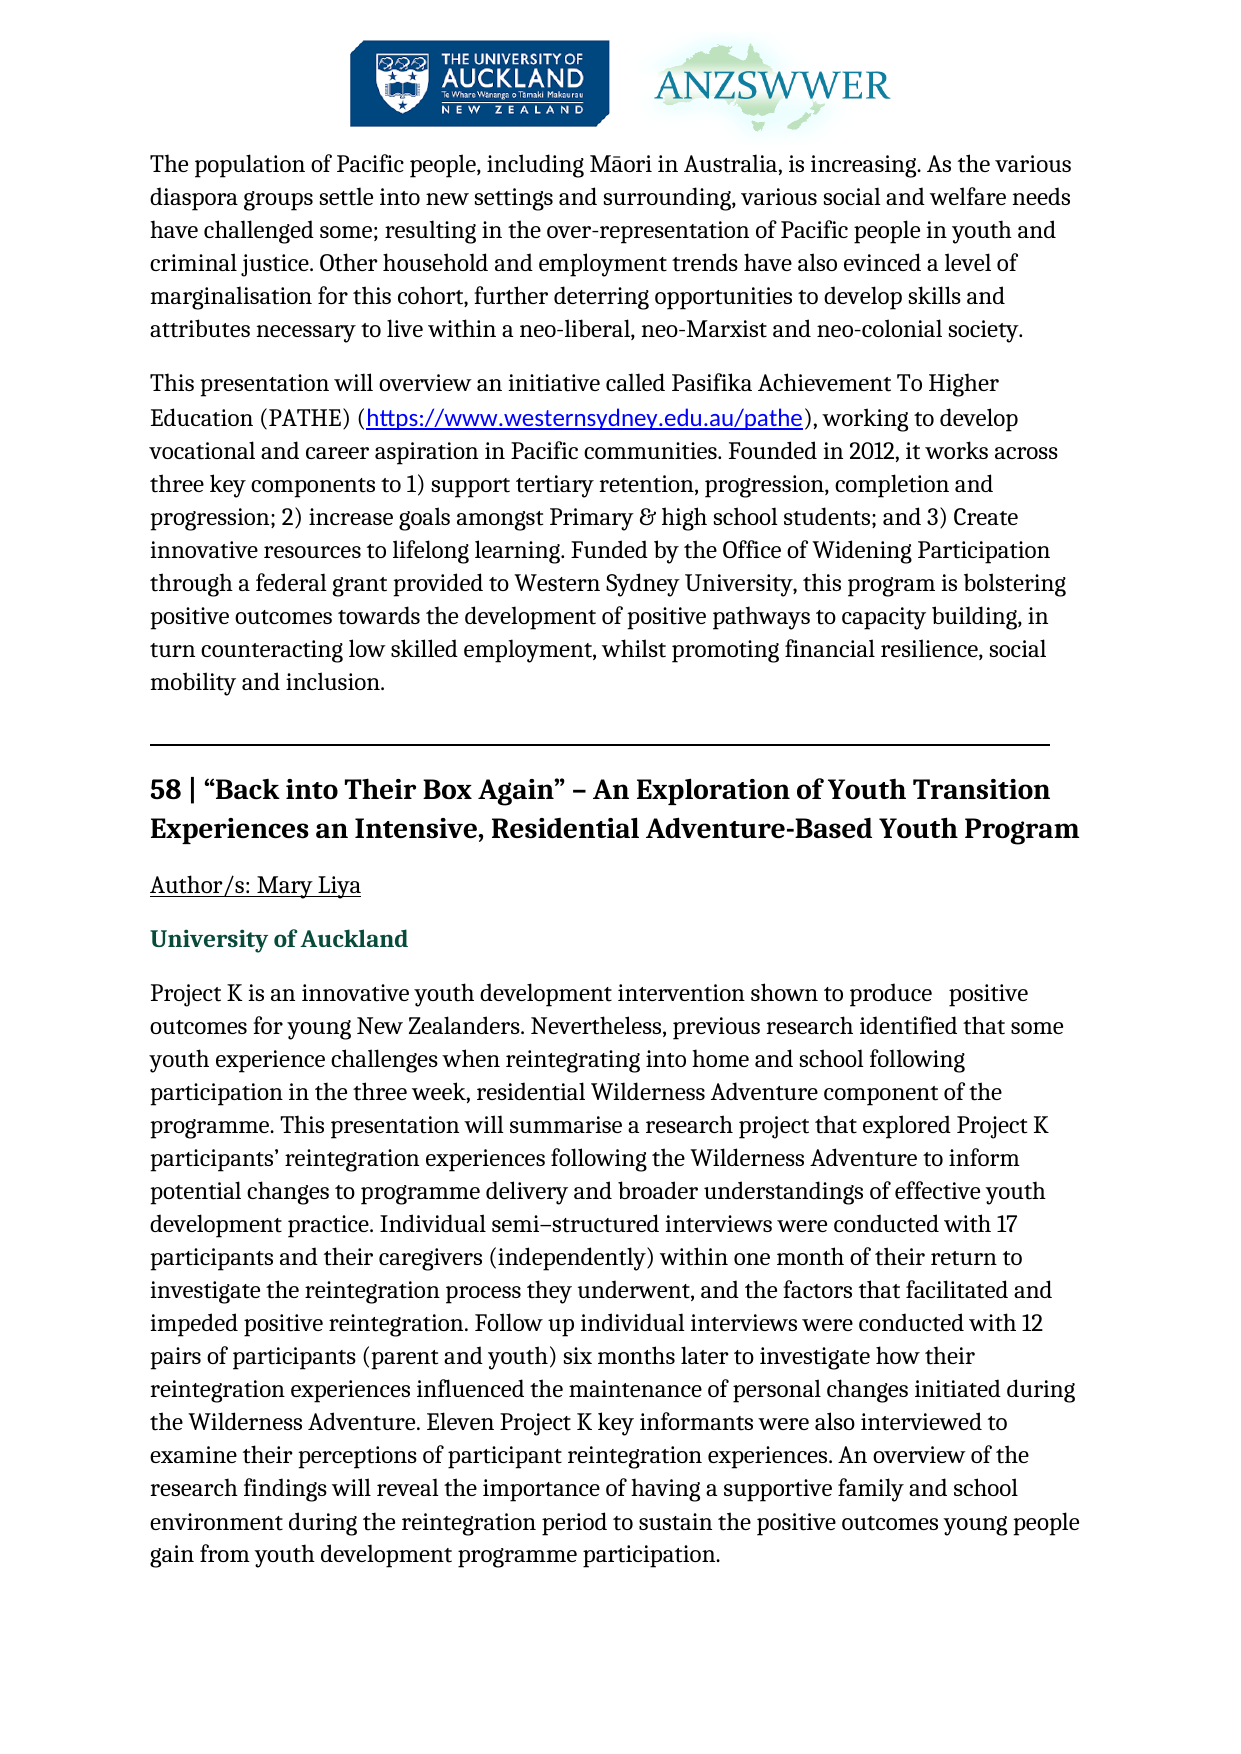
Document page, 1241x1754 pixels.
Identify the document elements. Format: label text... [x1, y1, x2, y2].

text This presentation will overview an initiative called Pasifika Achievement To Higher Education (PATHE) (https://www.westernsydney.edu.au/pathe), working to develop vocational and career aspiration in Pacific communities. Founded in 2012, it works across three key components to 1) support tertiary retention, progression, completion and progression; 2) increase goals amongst Primary & high school students; and 3) Create innovative resources to lifelong learning. Funded by the Office of Widening Participation through a federal grant provided to Western Sydney University, this program is bolstering positive outcomes towards the development of positive pathways to capacity building, in turn counteracting low skilled employment, whilst promoting financial resilience, social mobility and inclusion. [150, 369, 1090, 697]
text Project K is an innovative youth development intervention shown to produce positive outcomes for young New Zealanders. Nevertheless, previous research identified that some youth experience challenges when reintegrating into home and school following participation in the three week, residential Wilderness Adventure component of the programme. This presentation will summarise a research project that explored Project K participants’ reintegration experiences following the Wilderness Adventure to inform potential changes to programme delivery and broader understandings of effective youth development practice. Individual semi–structured interviews were conducted with 17 participants and their caregivers (independently) within one month of their return to investigate the reintegration process they underwent, and the factors that facilitated and impeded positive reintegration. Follow up individual interviews were conducted with 12 pairs of participants (parent and youth) six months later to investigate how their reintegration experiences influenced the maintenance of personal changes initiated during the Wilderness Adventure. Eleven Project K key informants were also interviewed to examine their perceptions of participant reintegration experiences. An overview of the research findings will reveal the importance of having a supportive family and school environment during the reintegration period to sustain the positive outcomes young people gain from youth development programme participation. [150, 979, 1090, 1569]
title University of Auckland [150, 925, 1090, 954]
title 58 | “Back into Their Box Again” – An Exploration of Youth Transition Experiences an Intensive, Residential Adventure-Based Youth Program [150, 773, 1091, 846]
picture [623, 32, 920, 145]
picture [343, 35, 614, 132]
text The population of Pacific people, including Māori in Australia, is increasing. As the various diaspora groups settle into new settings and surrounding, various social and welfare needs have challenged some; resulting in the over-representation of Pacific people in youth and criminal justice. Other household and employment trends have also evinced a level of marginalisation for this cohort, further deterring opportunities to develop skills and attributes necessary to live within a neo-liberal, neo-Marxist and neo-colonial society. [150, 150, 1090, 344]
text Author/s: Mary Liya [150, 871, 1090, 900]
